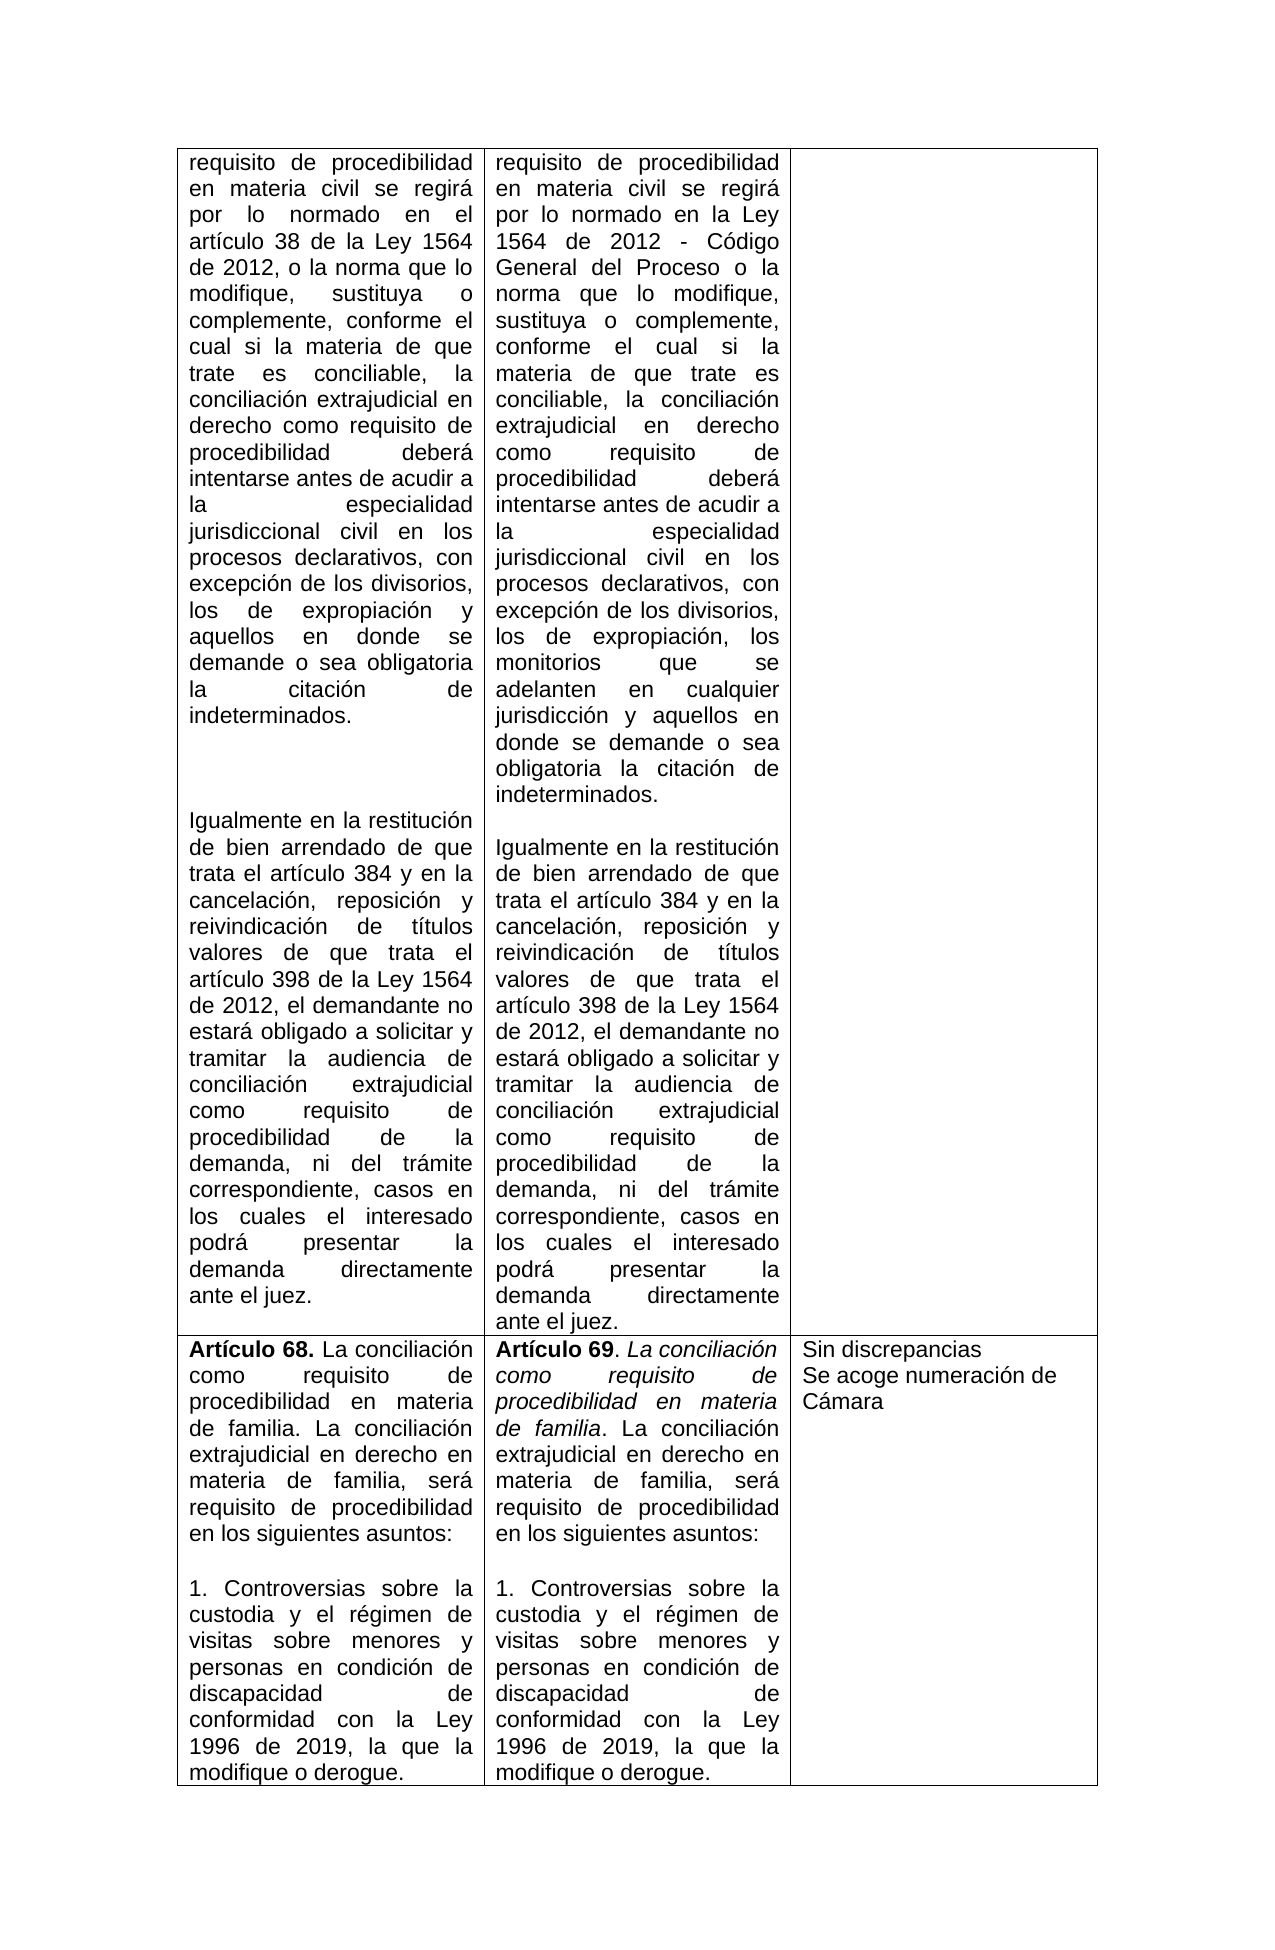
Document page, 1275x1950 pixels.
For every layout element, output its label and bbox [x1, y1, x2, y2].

table_cell [791, 1336, 1097, 1785]
table_cell [791, 149, 1097, 1334]
table_cell [485, 149, 790, 1334]
table_cell [178, 1336, 484, 1785]
table_cell [485, 1336, 790, 1785]
table_cell [178, 149, 484, 1334]
